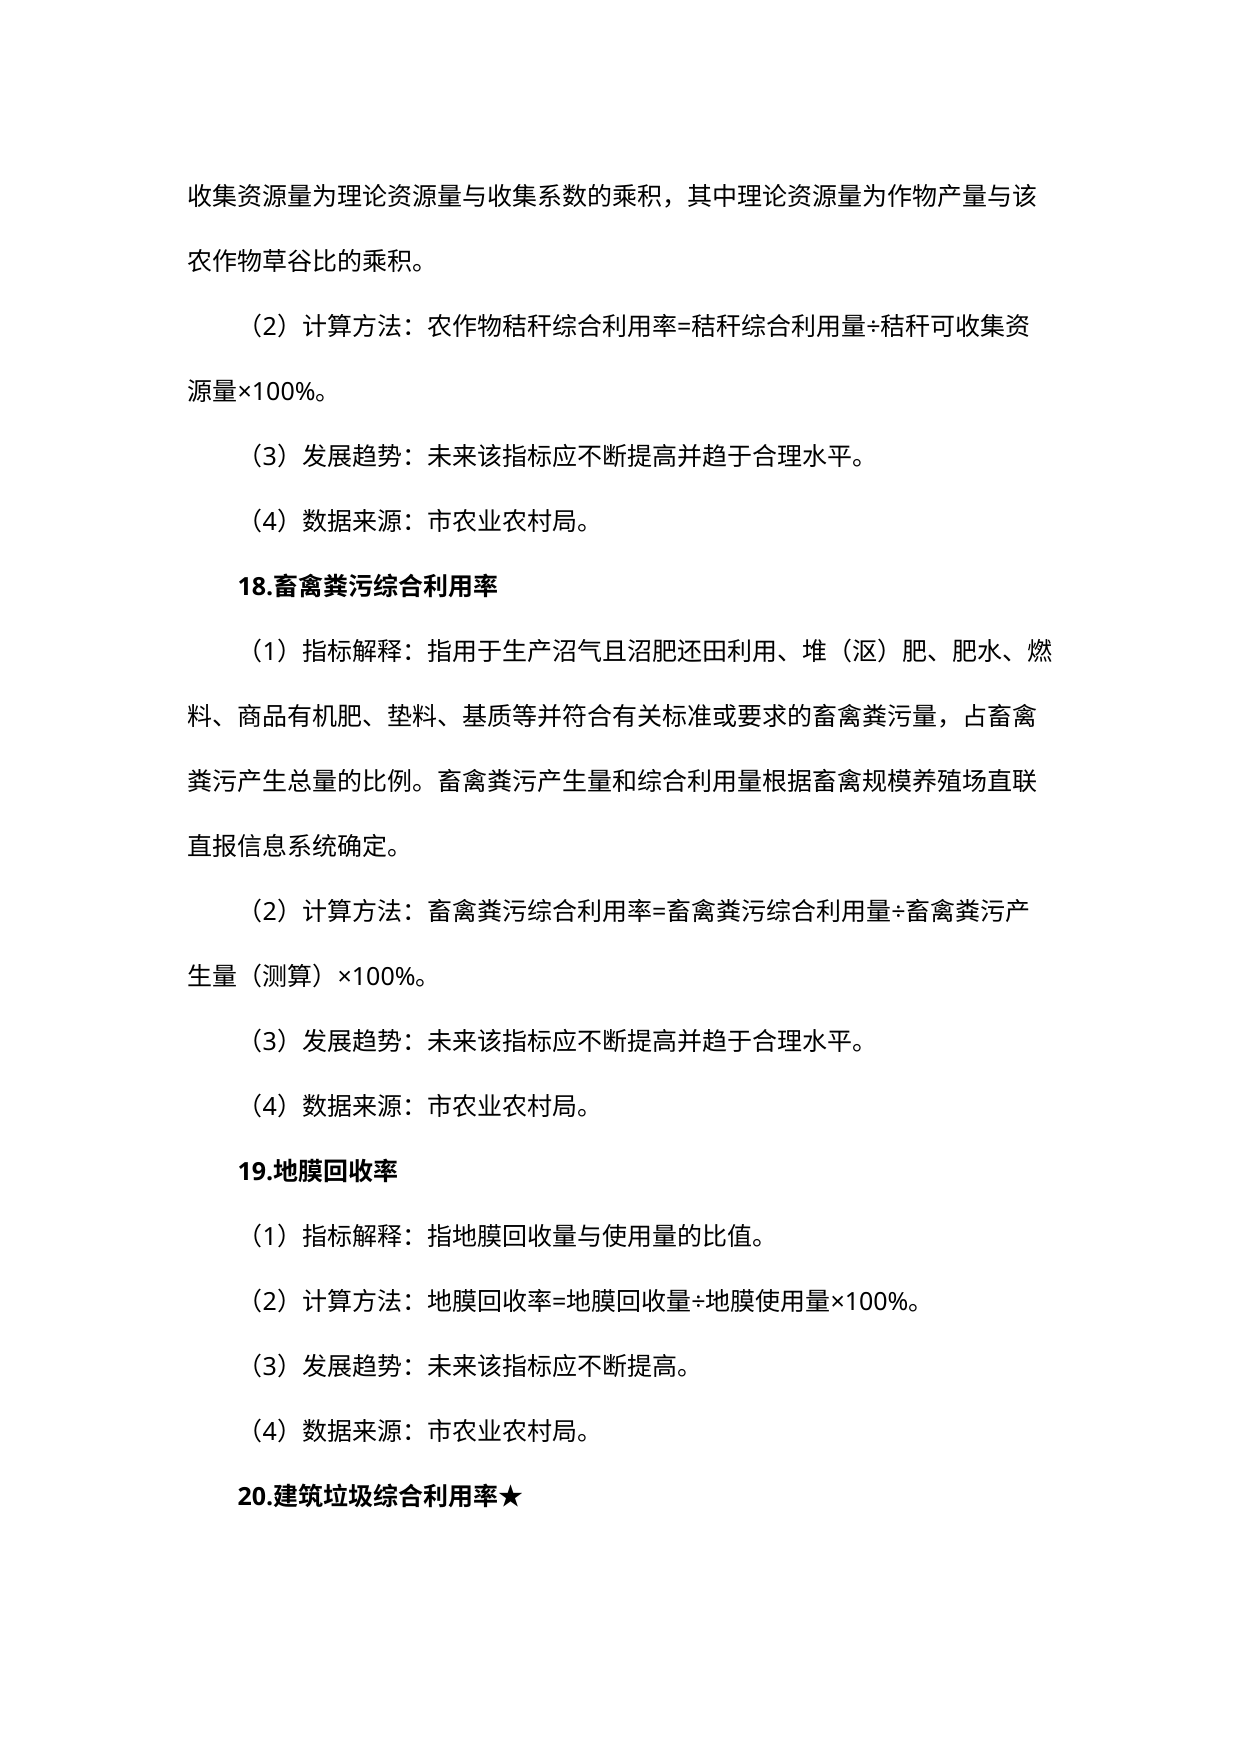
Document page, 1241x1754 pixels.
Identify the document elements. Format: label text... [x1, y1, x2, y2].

text （4）数据来源：市农业农村局。 [187, 1072, 1053, 1137]
text （3）发展趋势：未来该指标应不断提高并趋于合理水平。 [187, 422, 1053, 487]
text （1）指标解释：指用于生产沼气且沼肥还田利用、堆（沤）肥、肥水、燃料、商品有机肥、垫料、基质等并符合有关标准或要求的畜禽粪污量，占畜禽粪污产生总量的比例。畜禽粪污产生量和综合利用量根据畜禽规模养殖场直联直报信息系统确定。 [187, 617, 1053, 877]
text （2）计算方法：地膜回收率=地膜回收量÷地膜使用量×100%。 [187, 1267, 1053, 1332]
text （3）发展趋势：未来该指标应不断提高并趋于合理水平。 [187, 1007, 1053, 1072]
text （4）数据来源：市农业农村局。 [187, 1397, 1053, 1462]
text （2）计算方法：畜禽粪污综合利用率=畜禽粪污综合利用量÷畜禽粪污产生量（测算）×100%。 [187, 877, 1053, 1007]
text （3）发展趋势：未来该指标应不断提高。 [187, 1332, 1053, 1397]
text （2）计算方法：农作物秸秆综合利用率=秸秆综合利用量÷秸秆可收集资源量×100%。 [187, 292, 1053, 422]
text 19.地膜回收率 [187, 1137, 1053, 1202]
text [187, 162, 1053, 292]
text （4）数据来源：市农业农村局。 [187, 487, 1053, 552]
text （1）指标解释：指地膜回收量与使用量的比值。 [187, 1202, 1053, 1267]
text 20.建筑垃圾综合利用率★ [187, 1462, 1053, 1527]
text 18.畜禽粪污综合利用率 [187, 552, 1053, 617]
